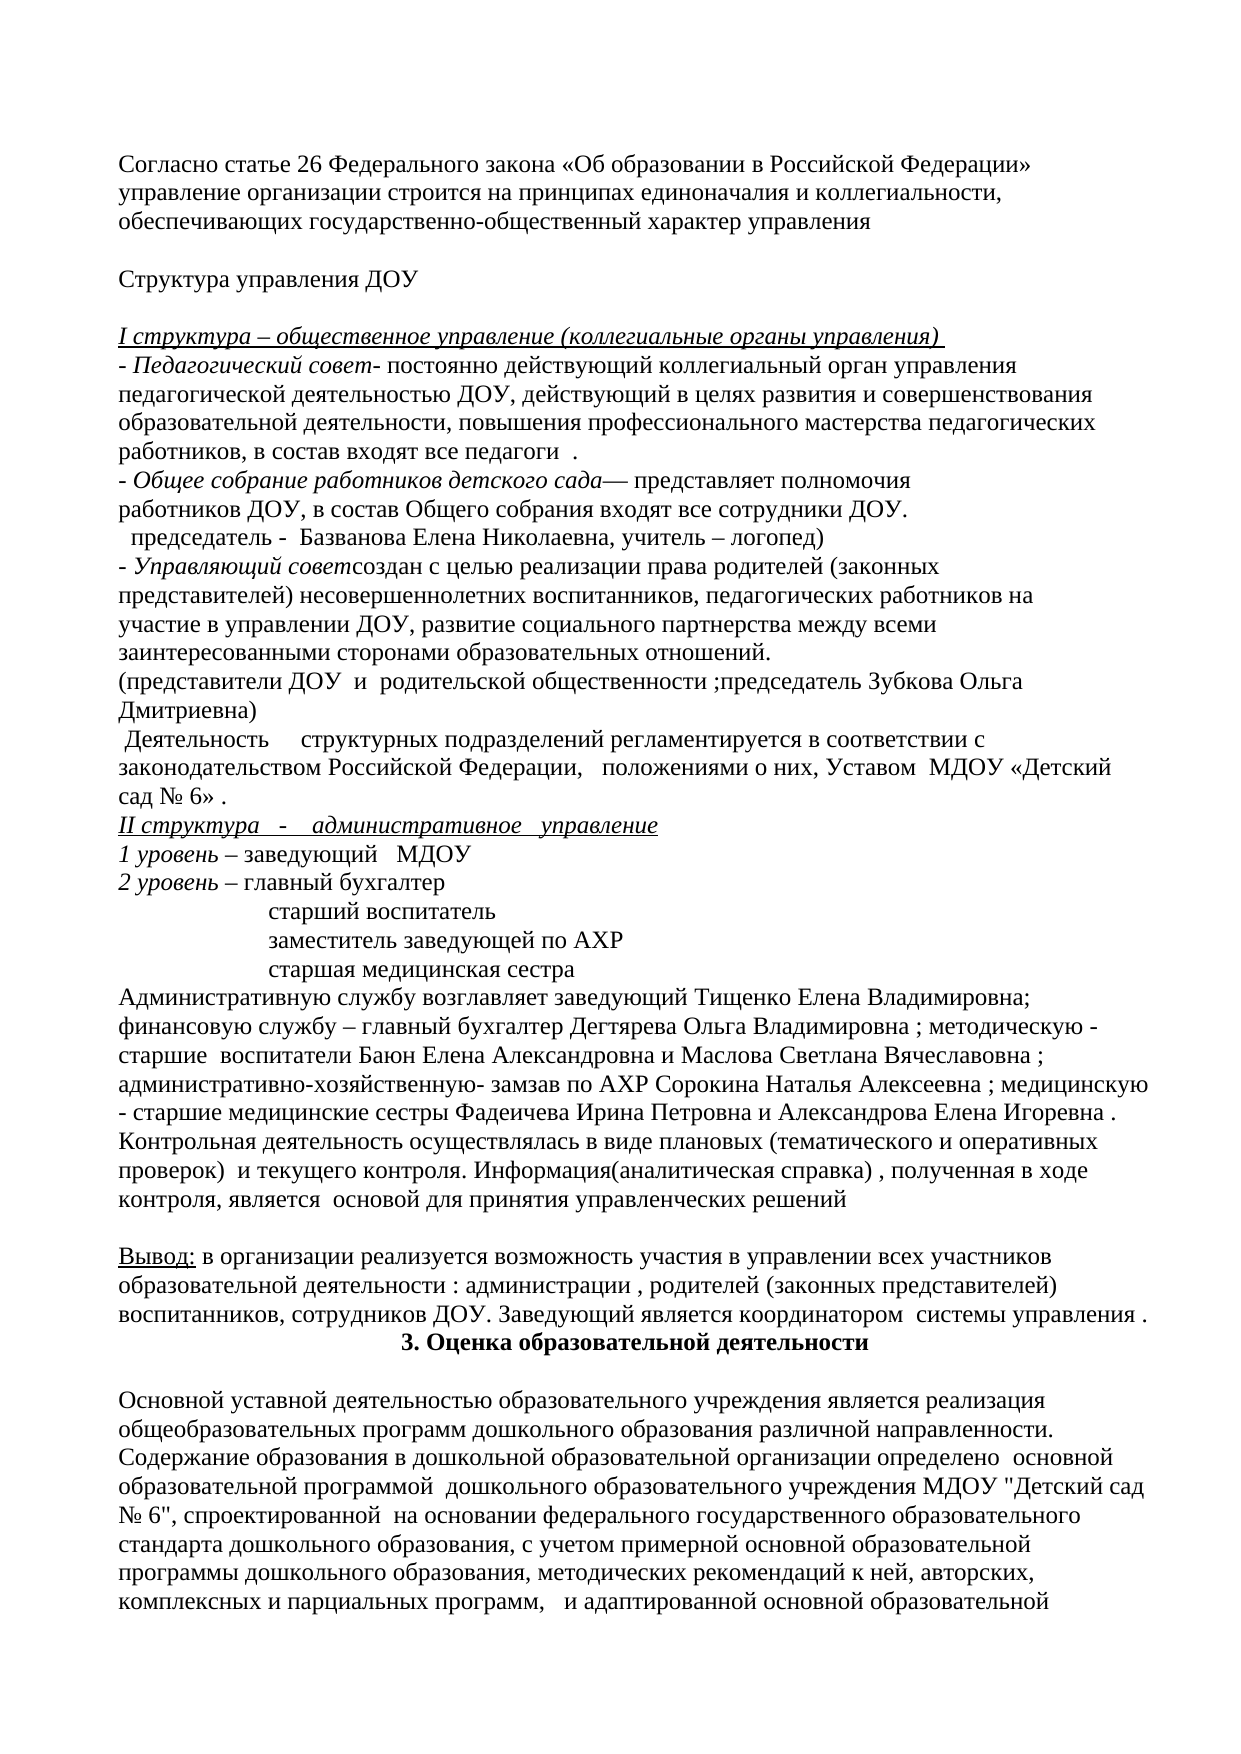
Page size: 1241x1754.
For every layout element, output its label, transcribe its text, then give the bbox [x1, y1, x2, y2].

text заместитель заведующей по АХР [118, 925, 1152, 954]
text Деятельность структурных подразделений регламентируется в соответствии с законодательством Российской Федерации, положениями о них, Уставом МДОУ «Детский сад № 6» . [118, 724, 1152, 810]
text старшая медицинская сестра [118, 954, 1152, 982]
text Согласно статье 26 Федерального закона «Об образовании в Российской Федерации» управление организации строится на принципах единоначалия и коллегиальности, обеспечивающих государственно-общественный характер управления [118, 149, 1152, 235]
text 2 уровень – главный бухгалтер [118, 867, 1152, 896]
text (представители ДОУ и родительской общественности ;председатель Зубкова Ольга Дмитриевна) [118, 666, 1152, 724]
text педагогической деятельностью ДОУ, действующий в целях развития и совершенствования [118, 379, 1152, 407]
text представителей) несовершеннолетних воспитанников, педагогических работников на [118, 580, 1152, 609]
text работников, в состав входят все педагоги . [118, 436, 1152, 465]
text - Управляющий советсоздан с целью реализации права родителей (законных [118, 551, 1152, 580]
text Структура управления ДОУ [118, 264, 1152, 292]
text II структура - административное управление [118, 810, 1152, 839]
text I структура – общественное управление (коллегиальные органы управления) [118, 321, 1152, 350]
text Административную службу возглавляет заведующий Тищенко Елена Владимировна; финансовую службу – главный бухгалтер Дегтярева Ольга Владимировна ; методическую - старшие воспитатели Баюн Елена Александровна и Маслова Светлана Вячеславовна ; административно-хозяйственную- замзав по АХР Сорокина Наталья Алексеевна ; медицинскую - старшие медицинские сестры Фадеичева Ирина Петровна и Александрова Елена Игоревна . [118, 982, 1152, 1126]
text 1 уровень – заведующий МДОУ [118, 839, 1152, 867]
text старший воспитатель [118, 896, 1152, 925]
text работников ДОУ, в состав Общего собрания входят все сотрудники ДОУ. [118, 494, 1152, 522]
text Вывод: в организации реализуется возможность участия в управлении всех участников образовательной деятельности : администрации , родителей (законных представителей) воспитанников, сотрудников ДОУ. Заведующий является координатором системы управления . [118, 1241, 1152, 1327]
text - Педагогический совет- постоянно действующий коллегиальный орган управления [118, 350, 1152, 379]
text председатель - Базванова Елена Николаевна, учитель – логопед) [118, 522, 1152, 551]
text заинтересованными сторонами образовательных отношений. [118, 637, 1152, 666]
text участие в управлении ДОУ, развитие социального партнерства между всеми [118, 609, 1152, 637]
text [118, 1385, 1152, 1615]
text - Общее собрание работников детского сада— представляет полномочия [118, 465, 1152, 494]
text 3. Оценка образовательной деятельности [118, 1327, 1152, 1356]
text Контрольная деятельность осуществлялась в виде плановых (тематического и оперативных проверок) и текущего контроля. Информация(аналитическая справка) , полученная в ходе контроля, является основой для принятия управленческих решений [118, 1126, 1152, 1212]
text образовательной деятельности, повышения профессионального мастерства педагогических [118, 407, 1152, 436]
